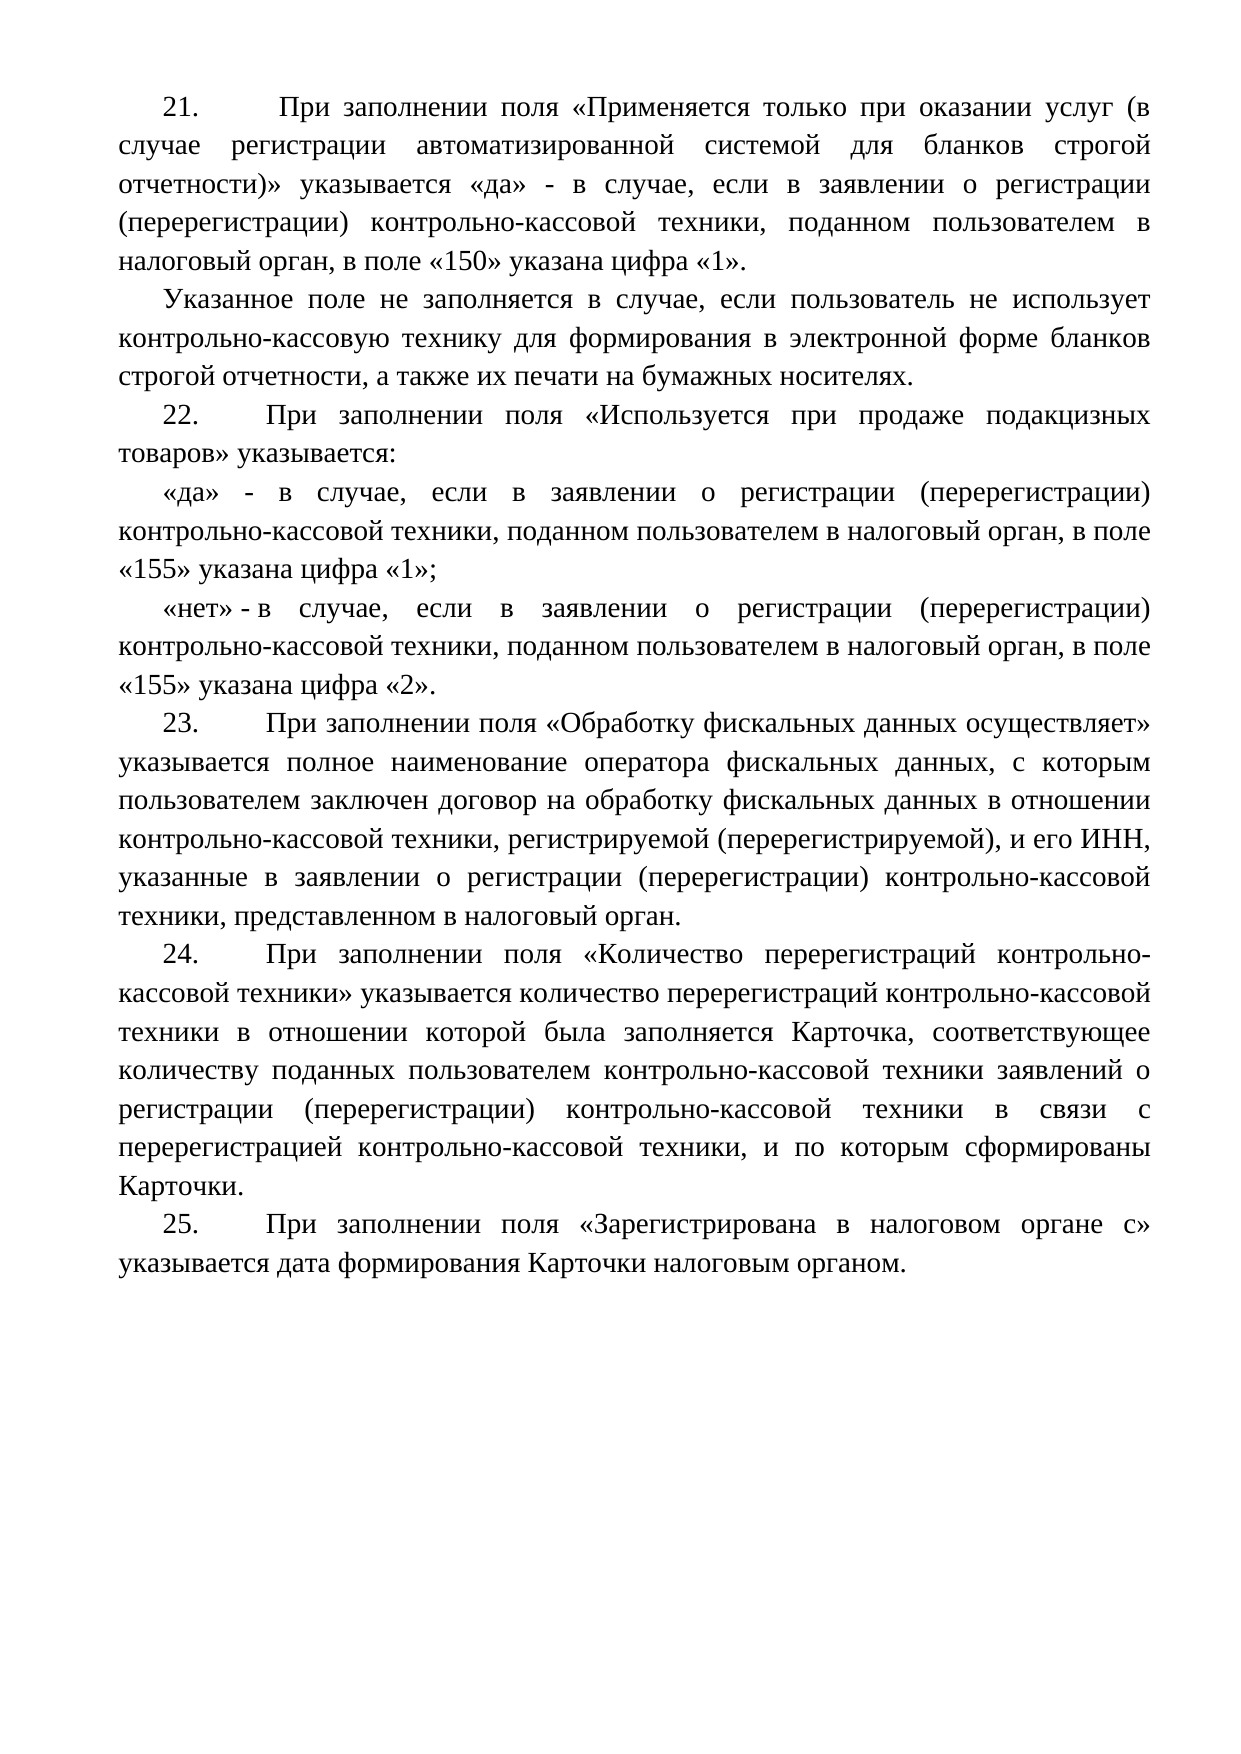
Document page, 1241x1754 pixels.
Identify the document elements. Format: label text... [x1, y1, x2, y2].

text «нет» - в случае, если в заявлении о регистрации (перерегистрации) контрольно-кассовой техники, поданном пользователем в налоговый орган, в поле «155» указана цифра «2». [118, 590, 1152, 700]
list При заполнении поля «Обработку фискальных данных осуществляет» указывается полное наименование оператора фискальных данных, с которым пользователем заключен договор на обработку фискальных данных в отношении контрольно-кассовой техники, регистрируемой (перерегистрируемой), и его ИНН, указанные в заявлении о регистрации (перерегистрации) контрольно-кассовой техники, представленном в налоговый орган. [118, 705, 1152, 932]
list При заполнении поля «Применяется только при оказании услуг (в случае регистрации автоматизированной системой для бланков строгой отчетности)» указывается «да» - в случае, если в заявлении о регистрации (перерегистрации) контрольно-кассовой техники, поданном пользователем в налоговый орган, в поле «150» указана цифра «1». [118, 89, 1152, 276]
list При заполнении поля «Количество перерегистраций контрольно-кассовой техники» указывается количество перерегистраций контрольно-кассовой техники в отношении которой была заполняется Карточка, соответствующее количеству поданных пользователем контрольно-кассовой техники заявлений о регистрации (перерегистрации) контрольно-кассовой техники в связи с перерегистрацией контрольно-кассовой техники, и по которым сформированы Карточки. [118, 937, 1152, 1201]
list При заполнении поля «Зарегистрирована в налоговом органе с» указывается дата формирования Карточки налоговым органом. [118, 1206, 1152, 1278]
list При заполнении поля «Используется при продаже подакцизных товаров» указывается: [118, 397, 1152, 469]
text Указанное поле не заполняется в случае, если пользователь не использует контрольно-кассовую технику для формирования в электронной форме бланков строгой отчетности, а также их печати на бумажных носителях. [118, 281, 1152, 392]
text «да» - в случае, если в заявлении о регистрации (перерегистрации) контрольно-кассовой техники, поданном пользователем в налоговый орган, в поле «155» указана цифра «1»; [118, 474, 1152, 585]
